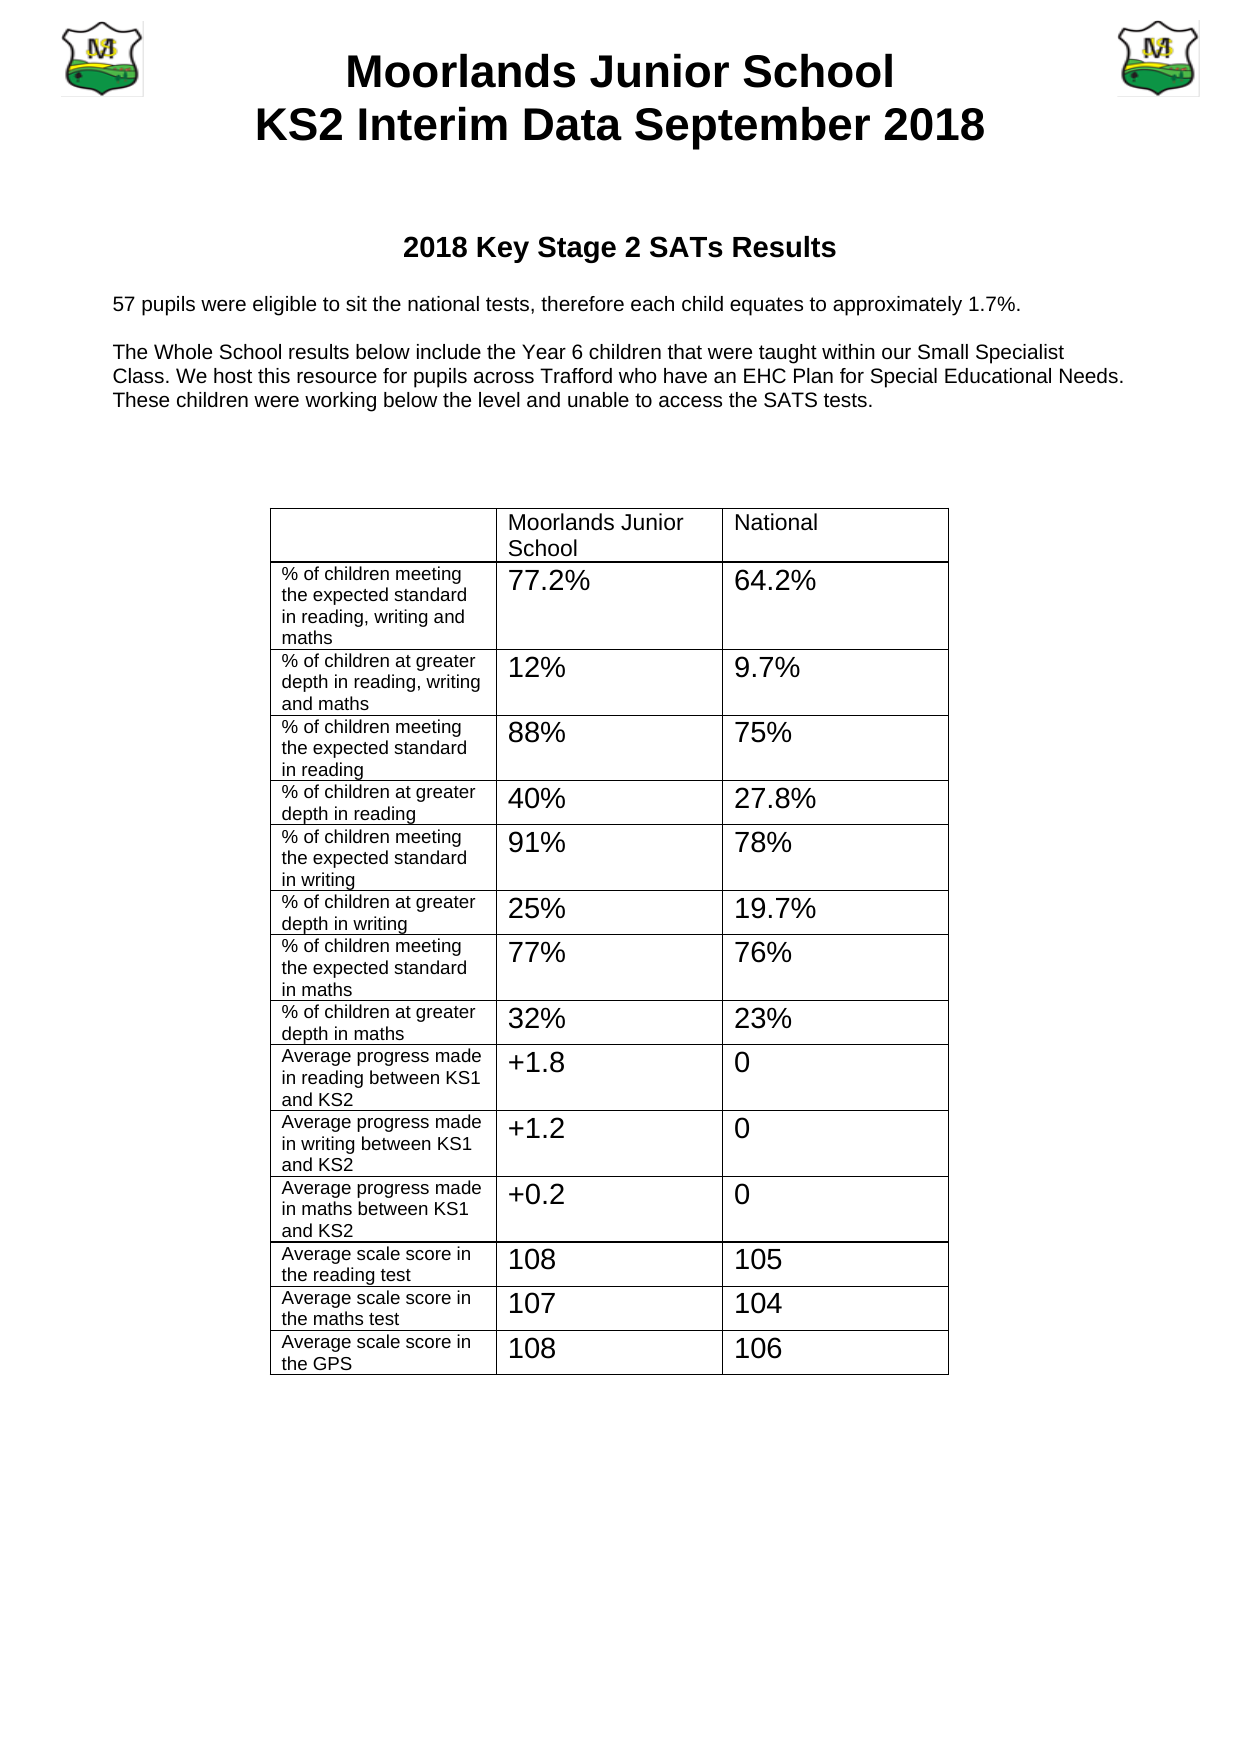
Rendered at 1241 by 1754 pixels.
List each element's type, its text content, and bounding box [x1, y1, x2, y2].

table_cell +0.2 [497, 1177, 722, 1241]
table_cell 64.2% [723, 563, 948, 649]
table_cell 23% [723, 1001, 948, 1044]
table_cell % of children meeting the expected standard in writing [271, 825, 496, 890]
table_cell 78% [723, 825, 948, 890]
table_cell 108 [497, 1243, 722, 1286]
text The Whole School results below include the Year 6 children that were taught within our Small Specialist Class. We host this resource for pupils across Trafford who have an EHC Plan for Special Educational Needs. These children were working below the level and unable to access the SATS tests. [112, 340, 1128, 412]
table_cell 19.7% [723, 891, 948, 934]
table_header Moorlands Junior School [497, 509, 722, 561]
text 2018 Key Stage 2 SATs Results [112, 230, 1128, 263]
table_cell % of children at greater depth in reading, writing and maths [271, 650, 496, 714]
table_cell 108 [497, 1331, 722, 1374]
table_header [271, 509, 496, 561]
table_cell % of children at greater depth in writing [271, 891, 496, 934]
text 57 pupils were eligible to sit the national tests, therefore each child equates to approximately 1.7%. [112, 292, 1128, 316]
table_cell Average scale score in the GPS [271, 1331, 496, 1374]
table_cell % of children at greater depth in maths [271, 1001, 496, 1044]
table_cell % of children at greater depth in reading [271, 781, 496, 824]
table_cell 27.8% [723, 781, 948, 824]
table_cell 77.2% [497, 563, 722, 649]
table_cell 0 [723, 1111, 948, 1176]
table_cell 9.7% [723, 650, 948, 714]
table_cell Average progress made in maths between KS1 and KS2 [271, 1177, 496, 1241]
table_cell +1.2 [497, 1111, 722, 1176]
picture [61, 21, 145, 98]
table_cell 105 [723, 1243, 948, 1286]
table_cell 106 [723, 1331, 948, 1374]
picture [1117, 20, 1201, 98]
table_cell 0 [723, 1177, 948, 1241]
table_cell 40% [497, 781, 722, 824]
table_cell Average progress made in writing between KS1 and KS2 [271, 1111, 496, 1176]
table_cell % of children meeting the expected standard in reading, writing and maths [271, 563, 496, 649]
table_cell Average progress made in reading between KS1 and KS2 [271, 1045, 496, 1110]
table_cell 75% [723, 716, 948, 780]
table_cell Average scale score in the maths test [271, 1287, 496, 1330]
table_cell 76% [723, 935, 948, 1000]
table_cell 25% [497, 891, 722, 934]
table_cell Average scale score in the reading test [271, 1243, 496, 1286]
table_cell 0 [723, 1045, 948, 1110]
table_cell 91% [497, 825, 722, 890]
table_cell 12% [497, 650, 722, 714]
table_cell 32% [497, 1001, 722, 1044]
table_cell % of children meeting the expected standard in reading [271, 716, 496, 780]
table_cell 107 [497, 1287, 722, 1330]
table_cell % of children meeting the expected standard in maths [271, 935, 496, 1000]
table_cell 77% [497, 935, 722, 1000]
table_header National [723, 509, 948, 561]
table_cell 104 [723, 1287, 948, 1330]
table_cell 88% [497, 716, 722, 780]
table_cell +1.8 [497, 1045, 722, 1110]
